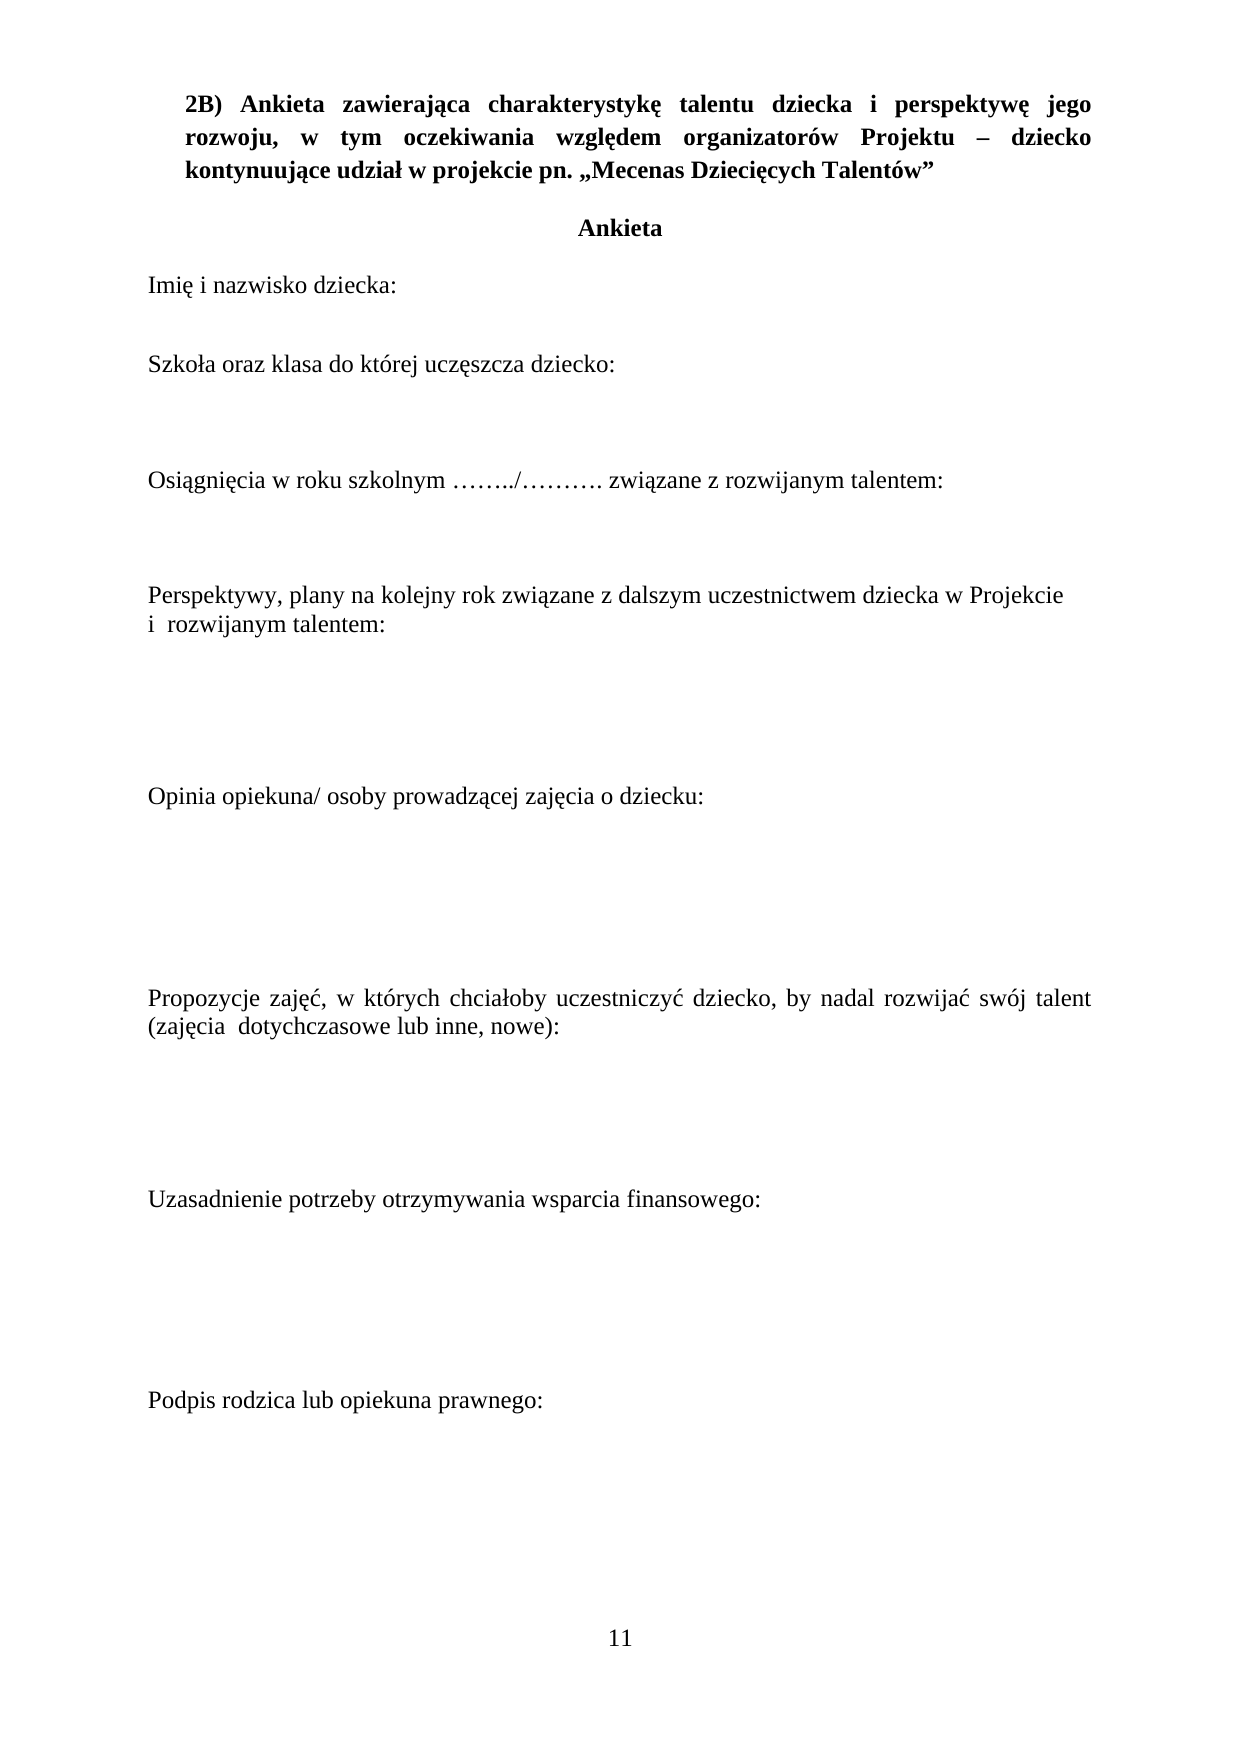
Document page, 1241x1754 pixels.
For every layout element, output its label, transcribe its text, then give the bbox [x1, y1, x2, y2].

text Propozycje zajęć, w których chciałoby uczestniczyć dziecko, by nadal rozwijać swój talent (zajęcia dotychczasowe lub inne, nowe): [148, 983, 1093, 1040]
text Ankieta [148, 213, 1093, 241]
text Osiągnięcia w roku szkolnym ……../………. związane z rozwijanym talentem: [148, 465, 1093, 494]
text Uzasadnienie potrzeby otrzymywania wsparcia finansowego: [148, 1184, 1093, 1213]
text Perspektywy, plany na kolejny rok związane z dalszym uczestnictwem dziecka w Projekcie i rozwijanym talentem: [148, 580, 1093, 638]
text 2B) Ankieta zawierająca charakterystykę talentu dziecka i perspektywę jego rozwoju, w tym oczekiwania względem organizatorów Projektu – dziecko kontynuujące udział w projekcie pn. „Mecenas Dziecięcych Talentów” [185, 89, 1093, 183]
text Szkoła oraz klasa do której uczęszcza dziecko: [148, 349, 1093, 378]
text Opinia opiekuna/ osoby prowadzącej zajęcia o dziecku: [148, 781, 1093, 810]
text Imię i nazwisko dziecka: [148, 270, 1093, 299]
text Podpis rodzica lub opiekuna prawnego: [148, 1385, 1093, 1414]
